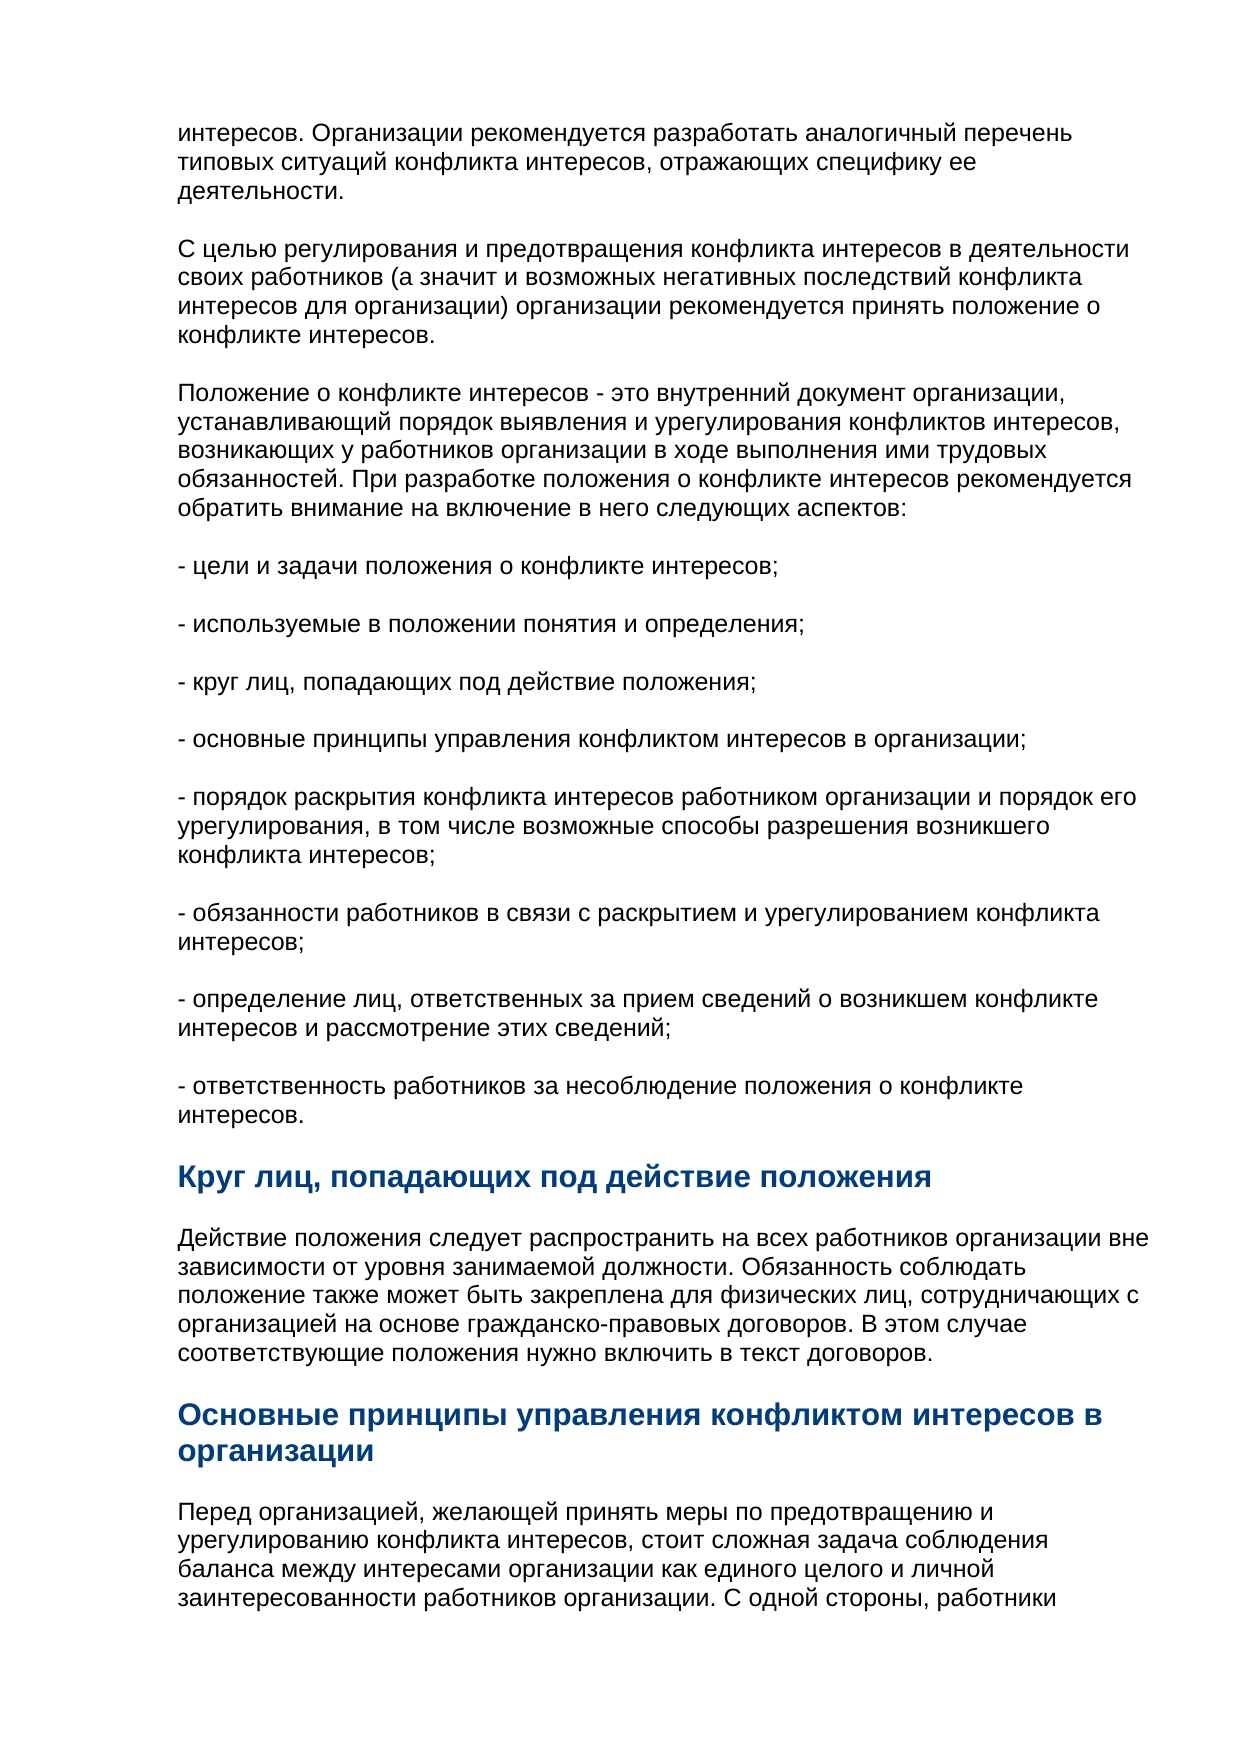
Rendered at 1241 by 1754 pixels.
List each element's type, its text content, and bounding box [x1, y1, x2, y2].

text - обязанности работников в связи с раскрытием и урегулированием конфликта интересов; [177, 898, 1152, 955]
text - определение лиц, ответственных за прием сведений о возникшем конфликте интересов и рассмотрение этих сведений; [177, 984, 1152, 1042]
text Основные принципы управления конфликтом интересов в организации [177, 1396, 1152, 1468]
text С целью регулирования и предотвращения конфликта интересов в деятельности своих работников (а значит и возможных негативных последствий конфликта интересов для организации) организации рекомендуется принять положение о конфликте интересов. [177, 233, 1152, 348]
text Круг лиц, попадающих под действие положения [177, 1158, 1152, 1194]
text - круг лиц, попадающих под действие положения; [177, 666, 1152, 695]
text - цели и задачи положения о конфликте интересов; [177, 551, 1152, 579]
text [177, 118, 1152, 204]
text - используемые в положении понятия и определения; [177, 608, 1152, 637]
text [177, 1497, 1152, 1612]
text Действие положения следует распространить на всех работников организации вне зависимости от уровня занимаемой должности. Обязанность соблюдать положение также может быть закреплена для физических лиц, сотрудничающих с организацией на основе гражданско-правовых договоров. В этом случае соответствующие положения нужно включить в текст договоров. [177, 1223, 1152, 1367]
text - основные принципы управления конфликтом интересов в организации; [177, 724, 1152, 753]
text - ответственность работников за несоблюдение положения о конфликте интересов. [177, 1071, 1152, 1128]
text - порядок раскрытия конфликта интересов работником организации и порядок его урегулирования, в том числе возможные способы разрешения возникшего конфликта интересов; [177, 782, 1152, 868]
text Положение о конфликте интересов - это внутренний документ организации, устанавливающий порядок выявления и урегулирования конфликтов интересов, возникающих у работников организации в ходе выполнения ими трудовых обязанностей. При разработке положения о конфликте интересов рекомендуется обратить внимание на включение в него следующих аспектов: [177, 378, 1152, 521]
